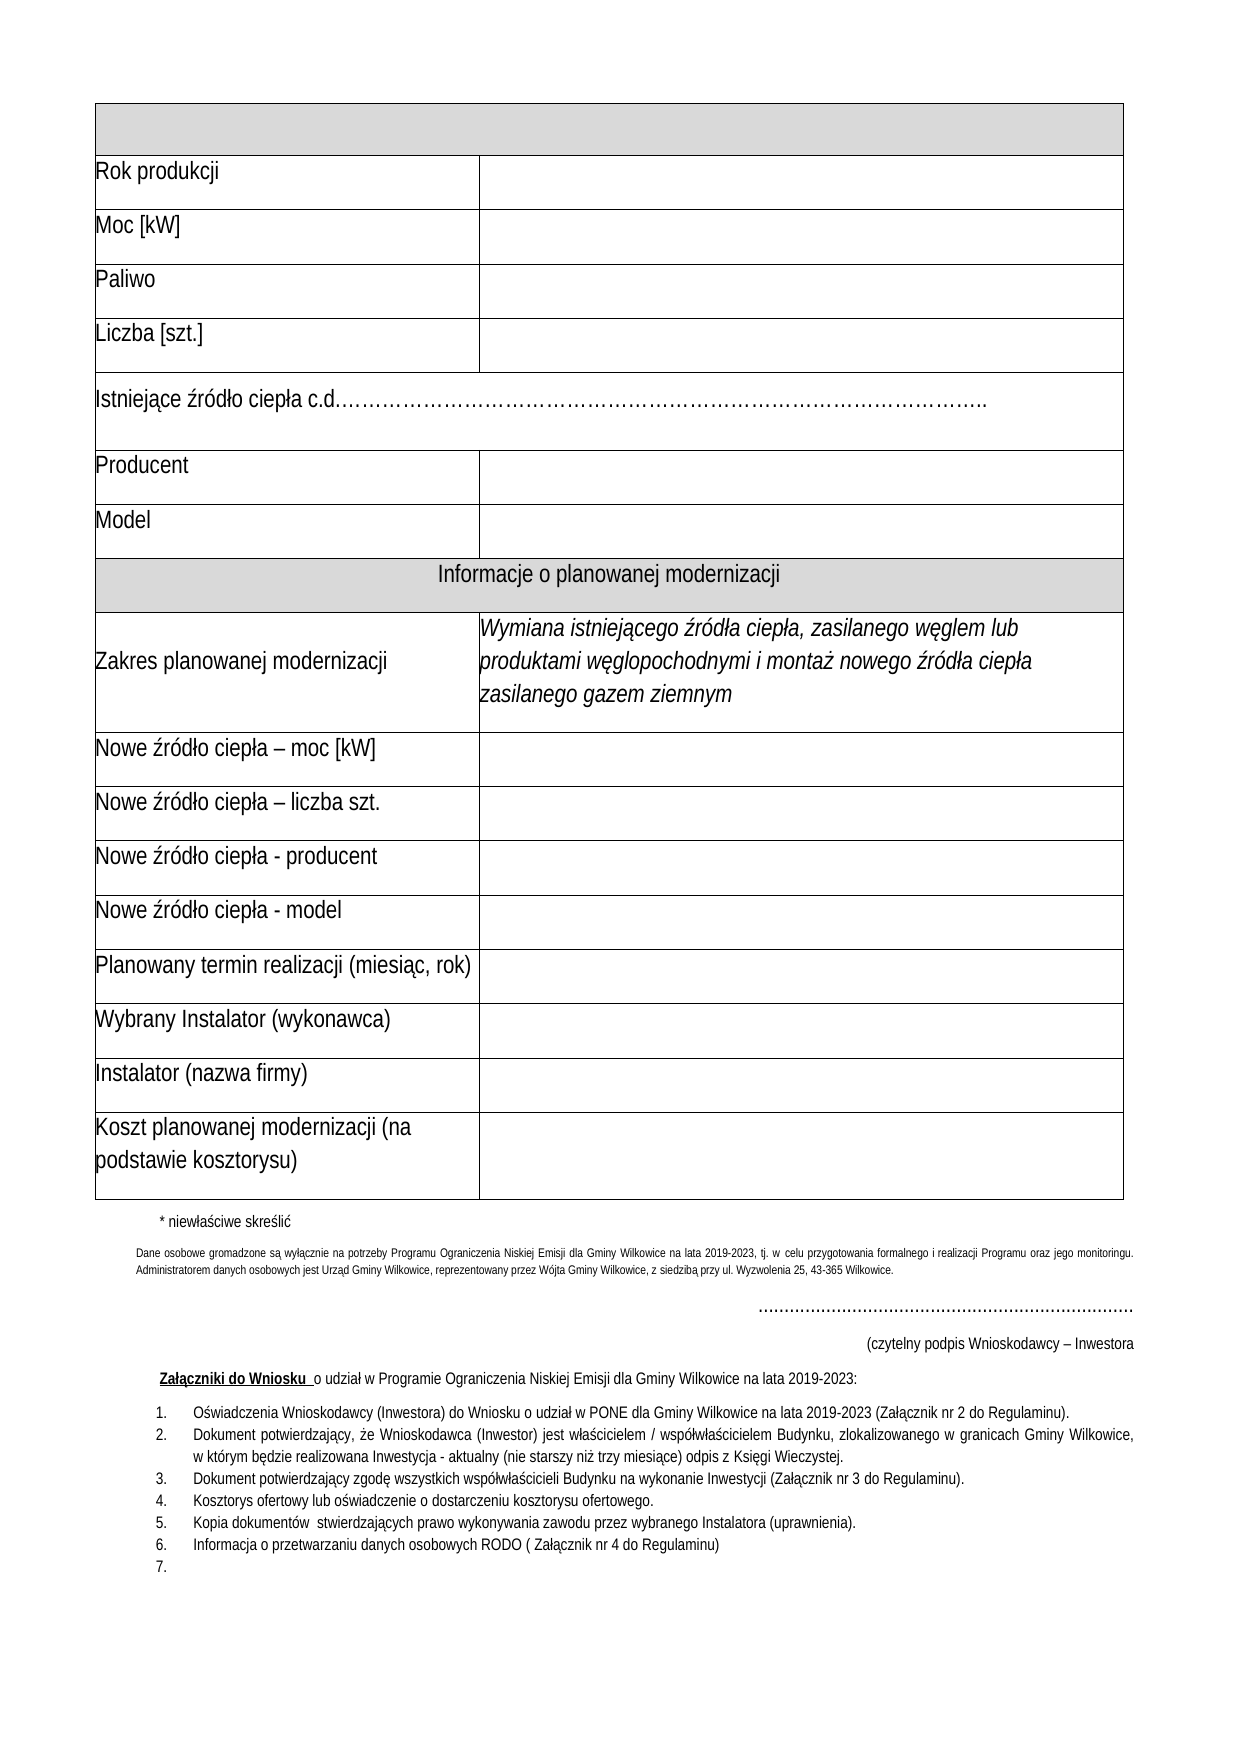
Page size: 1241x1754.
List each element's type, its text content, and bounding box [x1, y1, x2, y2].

text Załączniki do Wniosku o udział w Programie Ograniczenia Niskiej Emisji dla Gminy Wilkowice na lata 2019-2023: [136, 1369, 1134, 1388]
table_cell [480, 733, 1123, 786]
table_cell [480, 841, 1123, 895]
table_cell Wymiana istniejącego źródła ciepła, zasilanego węglem lub produktami węglopochodnymi i montaż nowego źródła ciepła zasilanego gazem ziemnym [480, 613, 1123, 732]
table_cell Liczba [szt.] [96, 319, 479, 372]
text Dane osobowe gromadzone są wyłącznie na potrzeby Programu Ograniczenia Niskiej Emisji dla Gminy Wilkowice na lata 2019-2023, tj. w celu przygotowania formalnego i realizacji Programu oraz jego monitoringu. Administratorem danych osobowych jest Urząd Gminy Wilkowice, reprezentowany przez Wójta Gminy Wilkowice, z siedzibą przy ul. Wyzwolenia 25, 43-365 Wilkowice. [136, 1246, 1134, 1277]
list Dokument potwierdzający, że Wnioskodawca (Inwestor) jest właścicielem / współwłaścicielem Budynku, zlokalizowanego w granicach Gminy Wilkowice, w którym będzie realizowana Inwestycja - aktualny (nie starszy niż trzy miesiące) odpis z Księgi Wieczystej. [156, 1425, 1134, 1466]
table_cell [480, 950, 1123, 1003]
list Oświadczenia Wnioskodawcy (Inwestora) do Wniosku o udział w PONE dla Gminy Wilkowice na lata 2019-2023 (Załącznik nr 2 do Regulaminu). [156, 1403, 1134, 1422]
table_cell Paliwo [96, 265, 479, 318]
table_cell Instalator (nazwa firmy) [96, 1059, 479, 1112]
table_cell Koszt planowanej modernizacji (na podstawie kosztorysu) [96, 1113, 479, 1198]
table_cell Producent [96, 451, 479, 504]
table_cell Model [96, 505, 479, 558]
list Dokument potwierdzający zgodę wszystkich współwłaścicieli Budynku na wykonanie Inwestycji (Załącznik nr 3 do Regulaminu). [156, 1469, 1134, 1488]
table_cell Planowany termin realizacji (miesiąc, rok) [96, 950, 479, 1003]
table_cell Nowe źródło ciepła - model [96, 896, 479, 949]
text (czytelny podpis Wnioskodawcy – Inwestora [136, 1334, 1134, 1353]
table_cell Informacje o planowanej modernizacji [96, 559, 1123, 612]
table_cell Nowe źródło ciepła – liczba szt. [96, 787, 479, 840]
list Kopia dokumentów stwierdzających prawo wykonywania zawodu przez wybranego Instalatora (uprawnienia). [156, 1513, 1134, 1532]
text ........................................................................ [136, 1291, 1134, 1318]
table_cell [480, 1004, 1123, 1057]
table_cell [480, 505, 1123, 558]
table_cell Rok produkcji [96, 156, 479, 209]
table_cell Nowe źródło ciepła – moc [kW] [96, 733, 479, 786]
table_cell [480, 210, 1123, 263]
table_cell [480, 1113, 1123, 1198]
list Informacja o przetwarzaniu danych osobowych RODO ( Załącznik nr 4 do Regulaminu) [156, 1535, 1134, 1554]
table_cell [480, 319, 1123, 372]
table_cell [480, 451, 1123, 504]
table_cell Moc [kW] [96, 210, 479, 263]
table_cell Nowe źródło ciepła - producent [96, 841, 479, 895]
table_cell Istniejące źródło ciepła c.d.………………………………………………………………………………….. [96, 373, 1123, 450]
table_cell Wybrany Instalator (wykonawca) [96, 1004, 479, 1057]
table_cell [96, 104, 1123, 155]
table_cell [480, 156, 1123, 209]
table_cell [480, 896, 1123, 949]
table_cell [480, 265, 1123, 318]
table_cell Zakres planowanej modernizacji [96, 613, 479, 732]
list Kosztorys ofertowy lub oświadczenie o dostarczeniu kosztorysu ofertowego. [156, 1491, 1134, 1510]
table_cell [480, 1059, 1123, 1112]
text * niewłaściwe skreślić [136, 1212, 1134, 1231]
table_cell [480, 787, 1123, 840]
